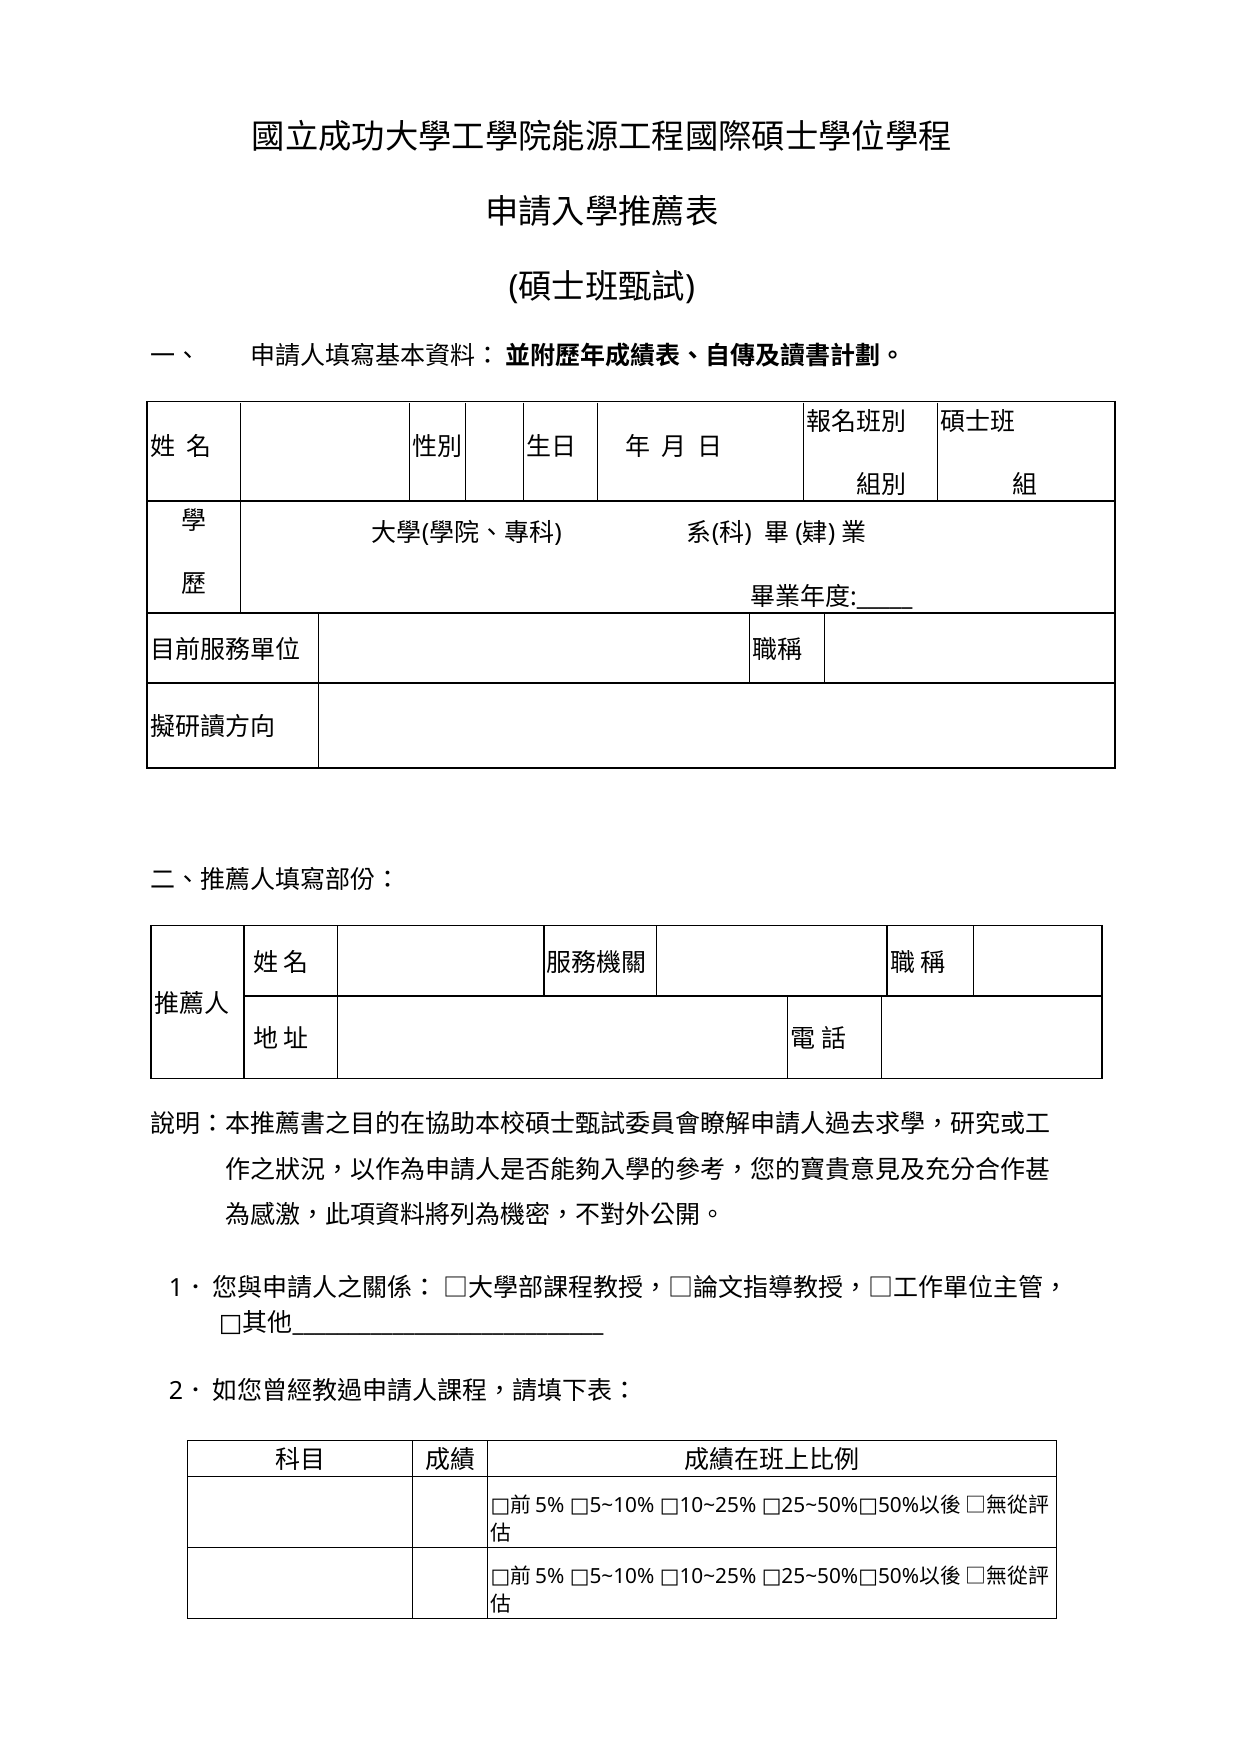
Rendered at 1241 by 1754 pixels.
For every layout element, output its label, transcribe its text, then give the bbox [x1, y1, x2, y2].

text 說明：本推薦書之目的在協助本校碩士甄試委員會瞭解申請人過去求學，研究或工作之狀況，以作為申請人是否能夠入學的參考，您的寶貴意見及充分合作甚為感激，此項資料將列為機密，不對外公開。 [150, 1104, 1053, 1231]
text (碩士班甄試) [150, 262, 1053, 308]
table_cell 電 話 [788, 997, 881, 1078]
table_cell [319, 684, 1114, 767]
text 申請入學推薦表 [150, 187, 1053, 233]
text 國立成功大學工學院能源工程國際碩士學位學程 [150, 112, 1053, 158]
table_header [974, 926, 1101, 995]
table_header 姓 名 [245, 926, 337, 995]
table_header 年 月 日 [598, 402, 803, 500]
table_header 推薦人 [152, 926, 243, 1078]
table_cell 目前服務單位 [148, 614, 318, 682]
table_cell □前5% □5~10% □10~25% □25~50%□50%以後 □無從評估 [488, 1477, 1056, 1547]
table_cell [319, 614, 749, 682]
table_header [657, 926, 886, 995]
table_header 職 稱 [888, 926, 973, 995]
table_header 姓 名 [148, 402, 240, 500]
table_header 碩士班 組 [938, 402, 1114, 500]
table_header [338, 926, 543, 995]
table_header 科目 [188, 1441, 412, 1476]
table_cell [188, 1477, 412, 1547]
table_cell [413, 1548, 487, 1618]
table_header [466, 402, 523, 500]
table_cell 擬研讀方向 [148, 684, 318, 767]
table_header 成績在班上比例 [488, 1441, 1056, 1476]
table_cell 地 址 [245, 997, 337, 1078]
table_header [241, 402, 409, 500]
list 您與申請人之關係： □大學部課程教授，□論文指導教授，□工作單位主管， [169, 1269, 1053, 1303]
table_cell 學 歷 [148, 502, 240, 612]
list 申請人填寫基本資料： 並附歷年成績表、自傳及讀書計劃。 [150, 337, 1053, 372]
table_header 生日 [524, 402, 597, 500]
table_header 成績 [413, 1441, 487, 1476]
table_header 服務機關 [545, 926, 656, 995]
table_header 報名班別 組別 [804, 402, 937, 500]
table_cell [488, 1548, 1056, 1618]
table_cell 職稱 [750, 614, 824, 682]
table_cell [882, 997, 1101, 1078]
table_cell [413, 1477, 487, 1547]
list 如您曾經教過申請人課程，請填下表： [169, 1372, 1053, 1406]
table_header 性別 [410, 402, 465, 500]
table_cell 大學(學院、專科) 系(科) 畢 (肄) 業 畢業年度:_____ [241, 502, 1114, 612]
table_cell [338, 997, 787, 1078]
table_cell [825, 614, 1114, 682]
text 二、推薦人填寫部份： [150, 861, 1053, 896]
table_cell [188, 1548, 412, 1618]
text □其他____________________________ [219, 1303, 1053, 1338]
